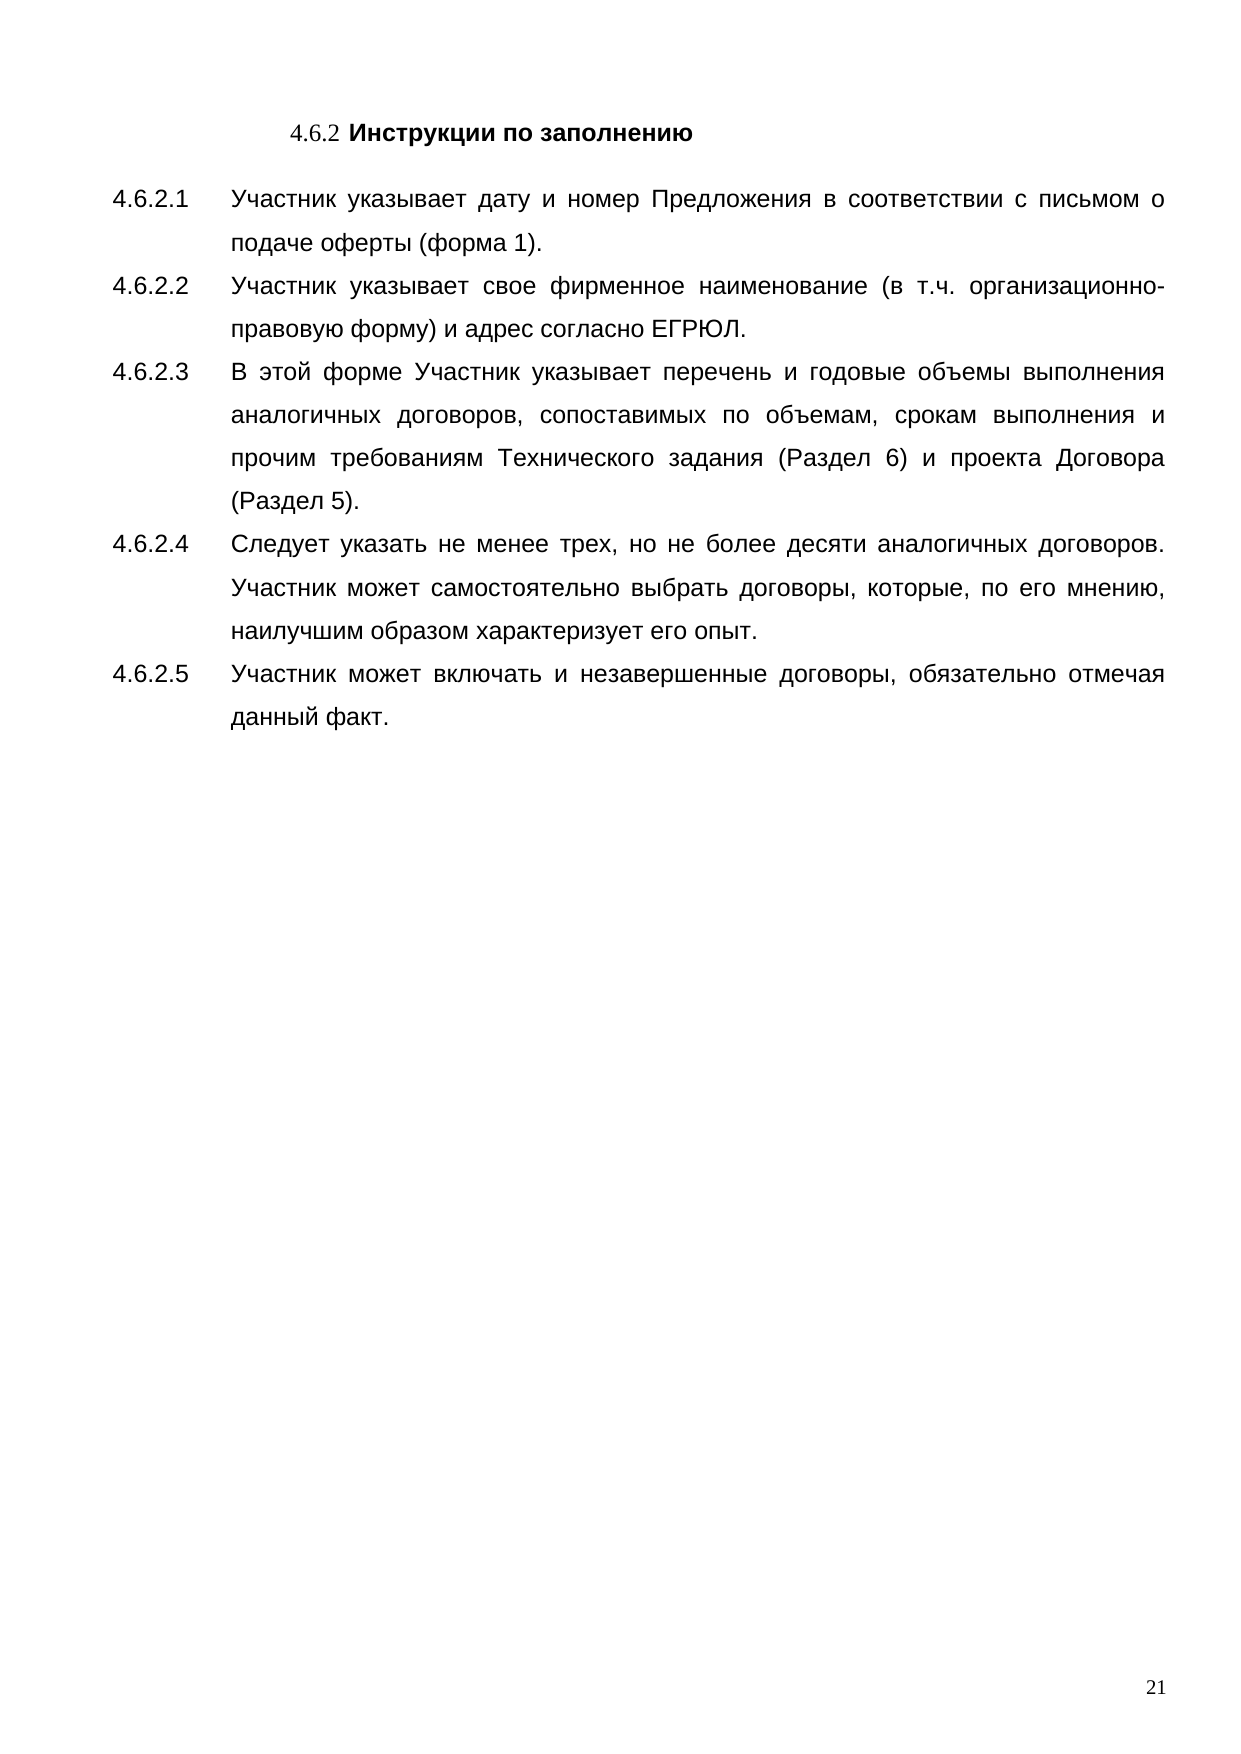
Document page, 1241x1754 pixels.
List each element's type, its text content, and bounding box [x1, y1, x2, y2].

text Следует указать не менее трех, но не более десяти аналогичных договоров. Участник может самостоятельно выбрать договоры, которые, по его мнению, наилучшим образом характеризует его опыт. [112, 529, 1167, 644]
text Участник указывает дату и номер Предложения в соответствии с письмом о подаче оферты (форма 1). [112, 184, 1167, 256]
text В этой форме Участник указывает перечень и годовые объемы выполнения аналогичных договоров, сопоставимых по объемам, срокам выполнения и прочим требованиям Технического задания (Раздел 6) и проекта Договора (Раздел 5). [112, 357, 1167, 515]
text Участник может включать и незавершенные договоры, обязательно отмечая данный факт. [112, 659, 1167, 731]
text Участник указывает свое фирменное наименование (в т.ч. организационно-правовую форму) и адрес согласно ЕГРЮЛ. [112, 271, 1167, 342]
text Инструкции по заполнению [231, 118, 1167, 147]
